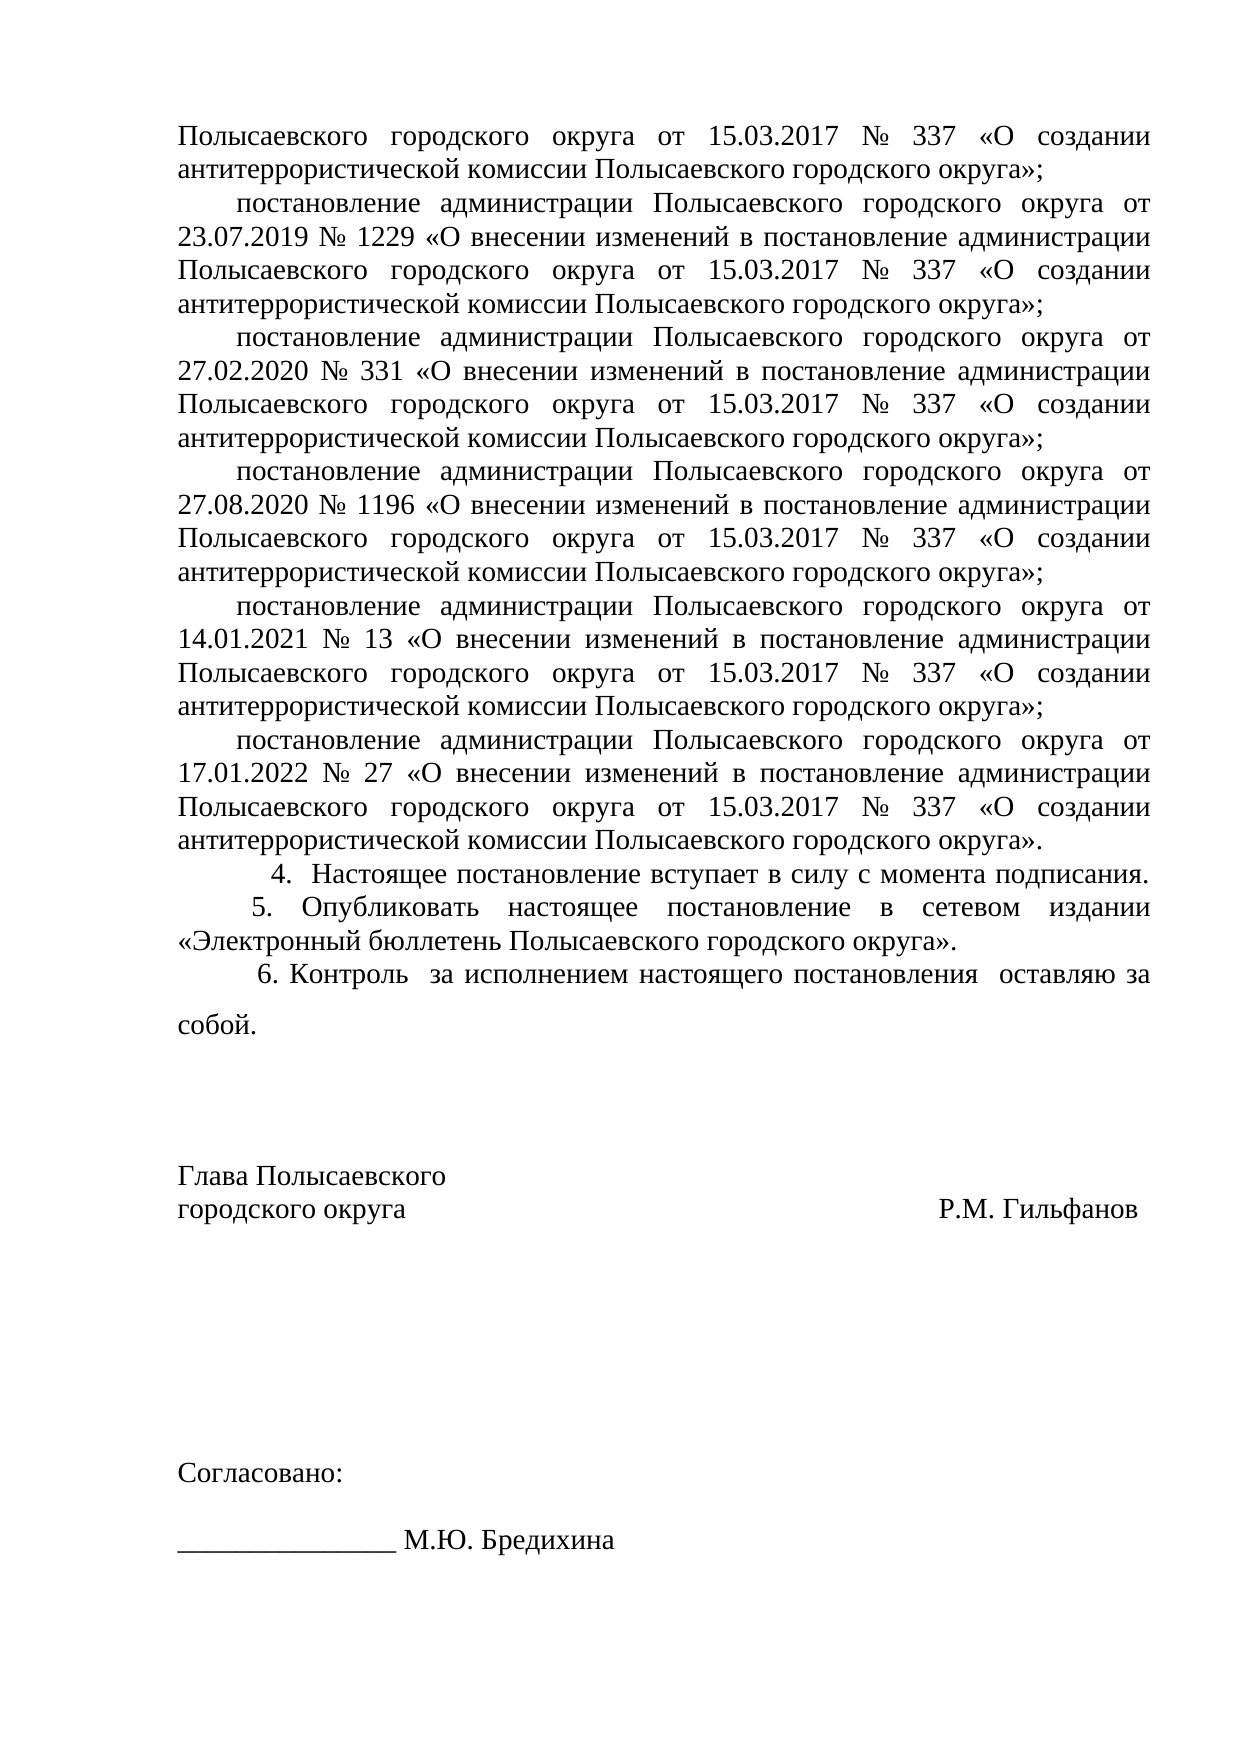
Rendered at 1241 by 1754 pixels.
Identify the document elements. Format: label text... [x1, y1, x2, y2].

text постановление администрации Полысаевского городского округа от 27.02.2020 № 331 «О внесении изменений в постановление администрации Полысаевского городского округа от 15.03.2017 № 337 «О создании антитеррористической комиссии Полысаевского городского округа»; [177, 319, 1152, 453]
text _______________ М.Ю. Бредихина [177, 1522, 1152, 1556]
text постановление администрации Полысаевского городского округа от 23.07.2019 № 1229 «О внесении изменений в постановление администрации Полысаевского городского округа от 15.03.2017 № 337 «О создании антитеррористической комиссии Полысаевского городского округа»; [177, 185, 1152, 319]
text Глава Полысаевского [177, 1158, 1152, 1191]
text постановление администрации Полысаевского городского округа от 27.08.2020 № 1196 «О внесении изменений в постановление администрации Полысаевского городского округа от 15.03.2017 № 337 «О создании антитеррористической комиссии Полысаевского городского округа»; [177, 453, 1152, 588]
text городского округа Р.М. Гильфанов [177, 1191, 1152, 1225]
text Согласовано: [177, 1455, 1152, 1488]
text постановление администрации Полысаевского городского округа от 14.01.2021 № 13 «О внесении изменений в постановление администрации Полысаевского городского округа от 15.03.2017 № 337 «О создании антитеррористической комиссии Полысаевского городского округа»; [177, 588, 1152, 722]
text постановление администрации Полысаевского городского округа от 17.01.2022 № 27 «О внесении изменений в постановление администрации Полысаевского городского округа от 15.03.2017 № 337 «О создании антитеррористической комиссии Полысаевского городского округа». [177, 722, 1152, 856]
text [177, 118, 1152, 185]
text 4. Настоящее постановление вступает в силу с момента подписания. 5. Опубликовать настоящее постановление в сетевом издании «Электронный бюллетень Полысаевского городского округа». [177, 856, 1152, 957]
text 6. Контроль за исполнением настоящего постановления оставляю за собой. [177, 957, 1152, 1041]
